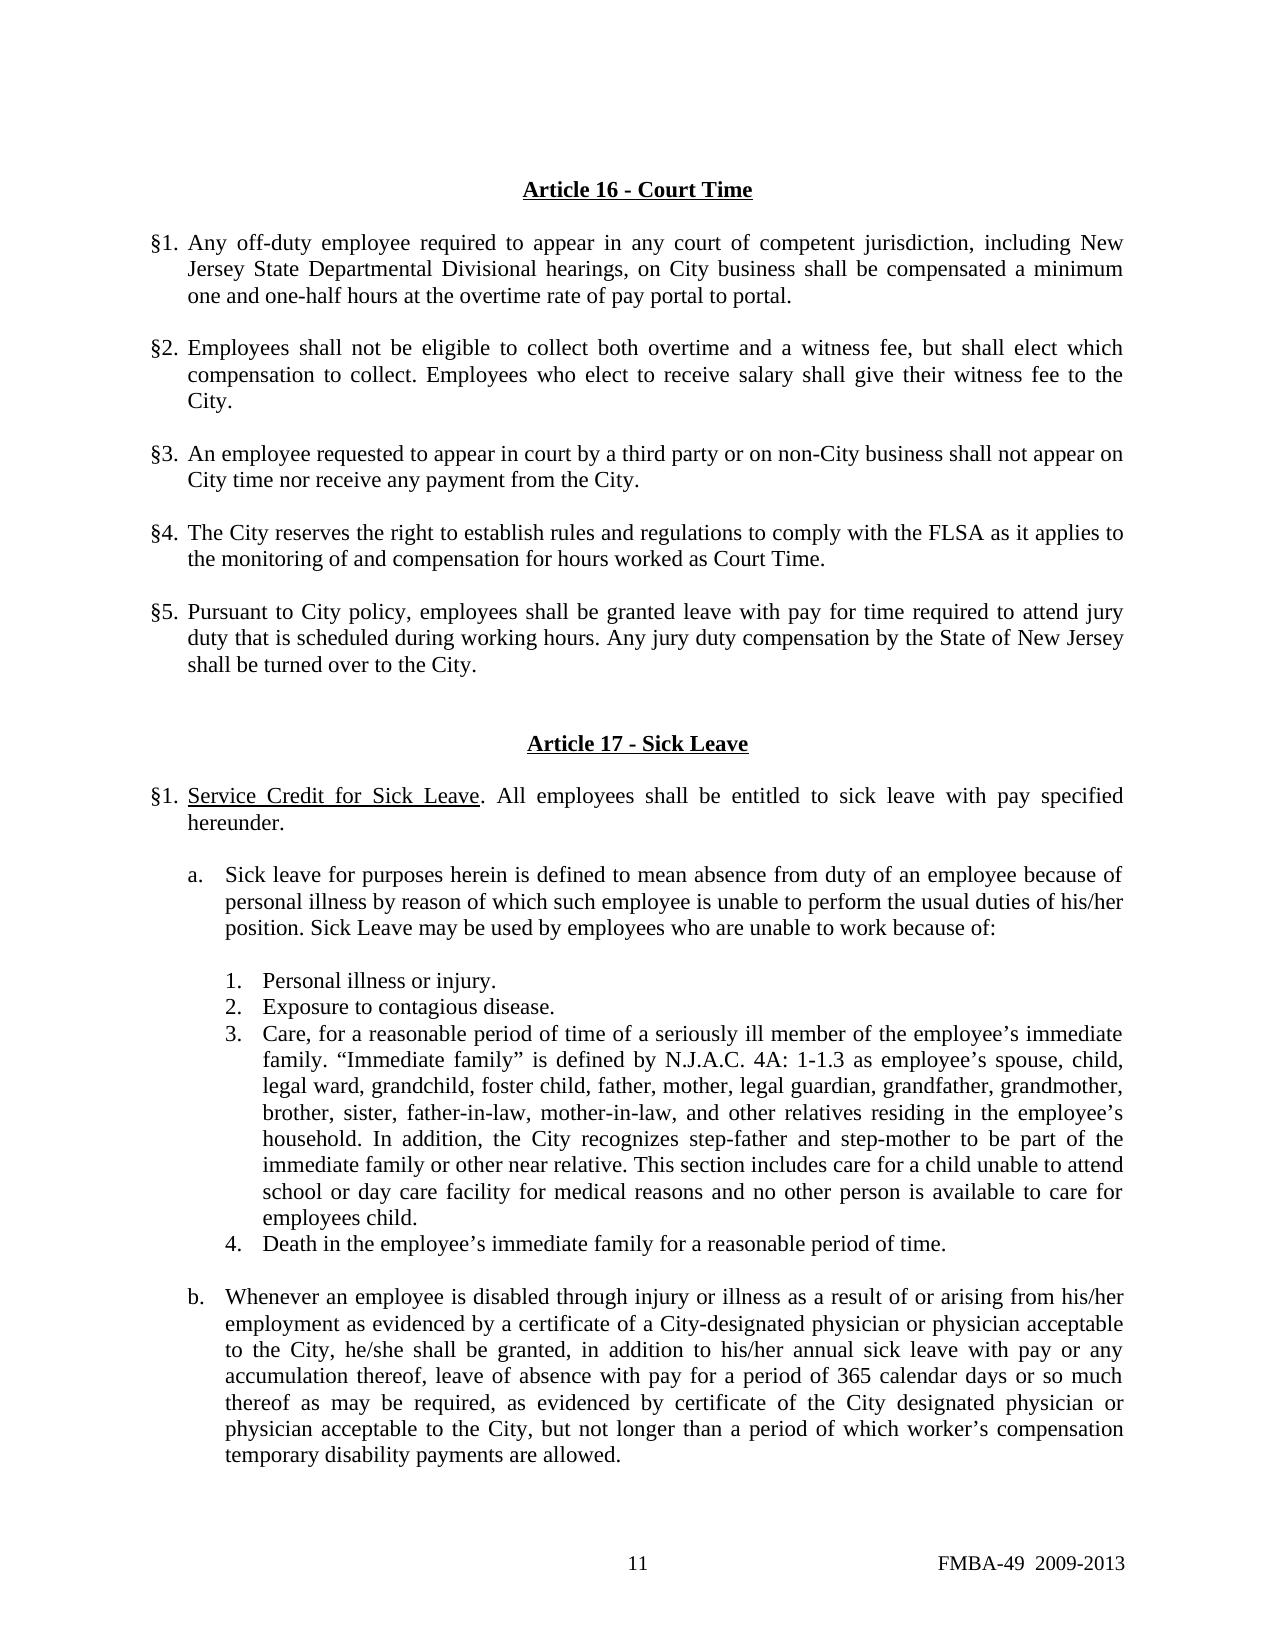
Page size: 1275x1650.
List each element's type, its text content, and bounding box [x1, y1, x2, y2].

text 4. Death in the employee’s immediate family for a reasonable period of time. [225, 1231, 1125, 1257]
text 2. Exposure to contagious disease. [225, 993, 1125, 1020]
text 3. Care, for a reasonable period of time of a seriously ill member of the employee’s immediate family. “Immediate family” is defined by N.J.A.C. 4A: 1-1.3 as employee’s spouse, child, legal ward, grandchild, foster child, father, mother, legal guardian, grandfather, grandmother, brother, sister, father-in-law, mother-in-law, and other relatives residing in the employee’s household. In addition, the City recognizes step-father and step-mother to be part of the immediate family or other near relative. This section includes care for a child unable to attend school or day care facility for medical reasons and no other person is available to care for employees child. [225, 1020, 1125, 1231]
text 1. Personal illness or injury. [225, 967, 1125, 993]
text Article 17 - Sick Leave [150, 730, 1125, 756]
text §2. Employees shall not be eligible to collect both overtime and a witness fee, but shall elect which compensation to collect. Employees who elect to receive salary shall give their witness fee to the City. [150, 334, 1125, 413]
text §4. The City reserves the right to establish rules and regulations to comply with the FLSA as it applies to the monitoring of and compensation for hours worked as Court Time. [150, 519, 1125, 572]
text §1. Any off-duty employee required to appear in any court of competent jurisdiction, including New Jersey State Departmental Divisional hearings, on City business shall be compensated a minimum one and one-half hours at the overtime rate of pay portal to portal. [150, 229, 1125, 308]
text Article 16 - Court Time [150, 176, 1125, 203]
text b. Whenever an employee is disabled through injury or illness as a result of or arising from his/her employment as evidenced by a certificate of a City-designated physician or physician acceptable to the City, he/she shall be granted, in addition to his/her annual sick leave with pay or any accumulation thereof, leave of absence with pay for a period of 365 calendar days or so much thereof as may be required, as evidenced by certificate of the City designated physician or physician acceptable to the City, but not longer than a period of which worker’s compensation temporary disability payments are allowed. [187, 1283, 1125, 1468]
text §5. Pursuant to City policy, employees shall be granted leave with pay for time required to attend jury duty that is scheduled during working hours. Any jury duty compensation by the State of New Jersey shall be turned over to the City. [150, 598, 1125, 677]
text §3. An employee requested to appear in court by a third party or on non-City business shall not appear on City time nor receive any payment from the City. [150, 440, 1125, 493]
text a. Sick leave for purposes herein is defined to mean absence from duty of an employee because of personal illness by reason of which such employee is unable to perform the usual duties of his/her position. Sick Leave may be used by employees who are unable to work because of: [187, 862, 1125, 941]
text §1. Service Credit for Sick Leave. All employees shall be entitled to sick leave with pay specified hereunder. [150, 782, 1125, 835]
